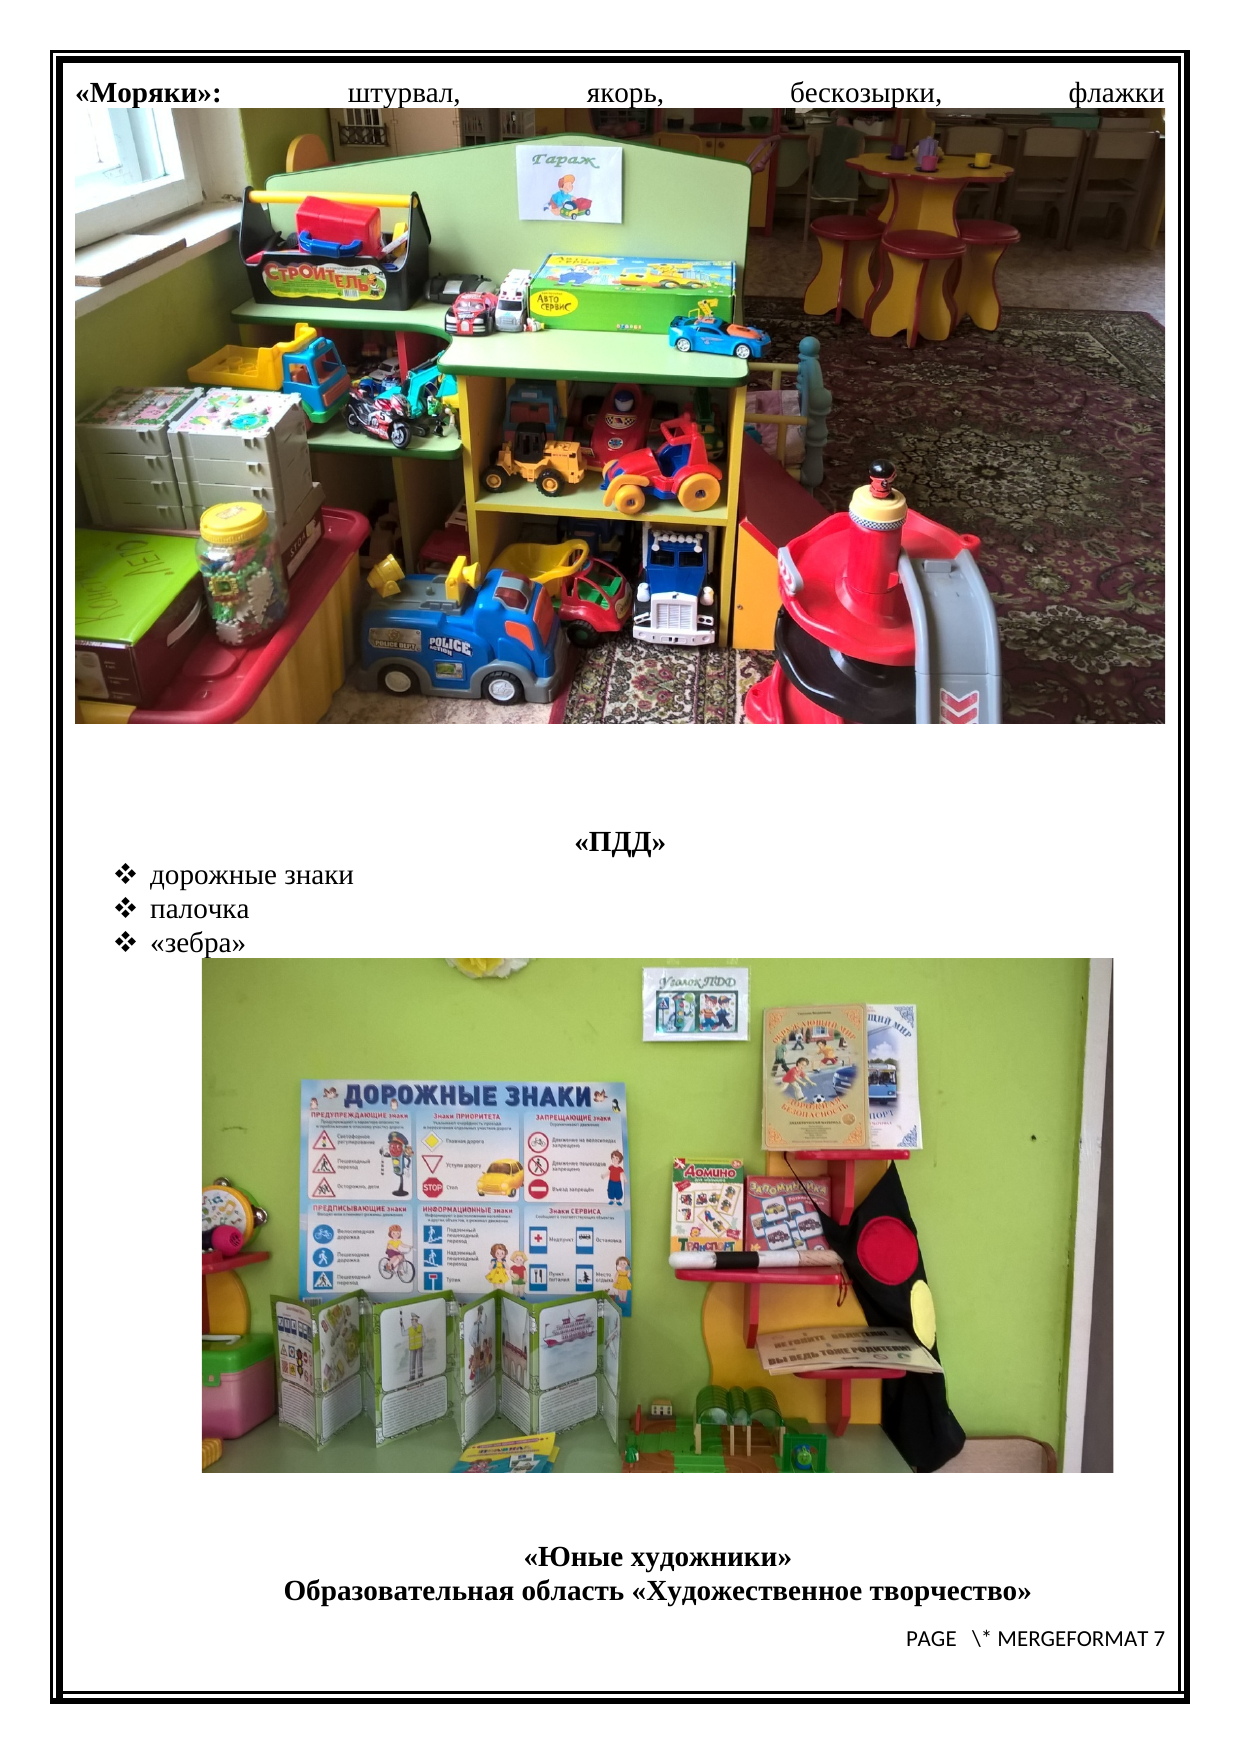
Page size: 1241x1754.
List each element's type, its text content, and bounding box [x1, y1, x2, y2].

list «зебра» [112, 925, 1165, 958]
list дорожные знаки [112, 857, 1165, 891]
picture [75, 108, 1166, 724]
list Образовательная область «Художественное творчество» [150, 1573, 1165, 1607]
text «ПДД» [75, 824, 1165, 857]
list «Юные художники» [150, 1539, 1165, 1573]
text «Моряки»: штурвал, якорь, бескозырки, флажки [75, 75, 1165, 108]
picture [201, 958, 1114, 1473]
list палочка [112, 891, 1165, 925]
